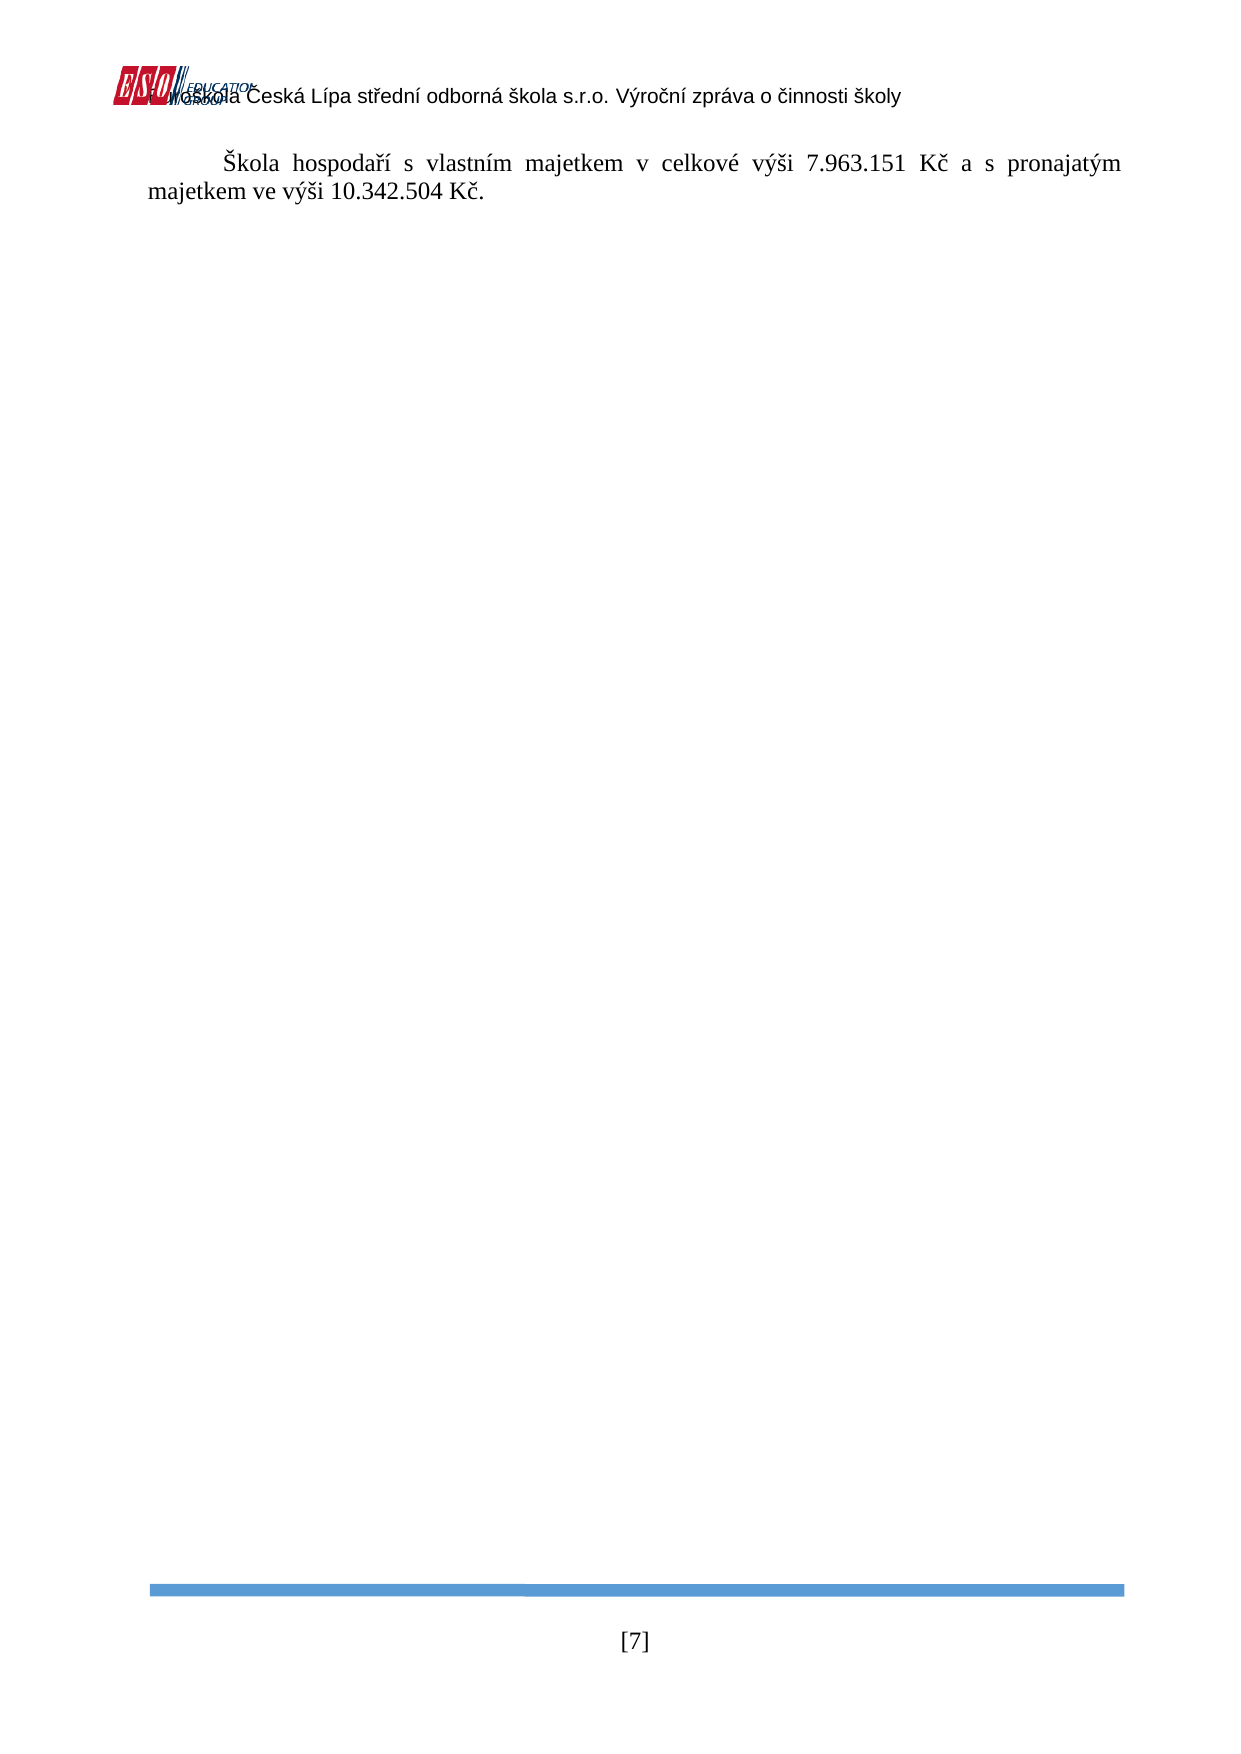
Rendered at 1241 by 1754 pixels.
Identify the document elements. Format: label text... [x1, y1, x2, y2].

text Škola hospodaří s vlastním majetkem v celkové výši 7.963.151 Kč a s pronajatým majetkem ve výši 10.342.504 Kč. [148, 148, 1122, 205]
picture [113, 64, 253, 107]
